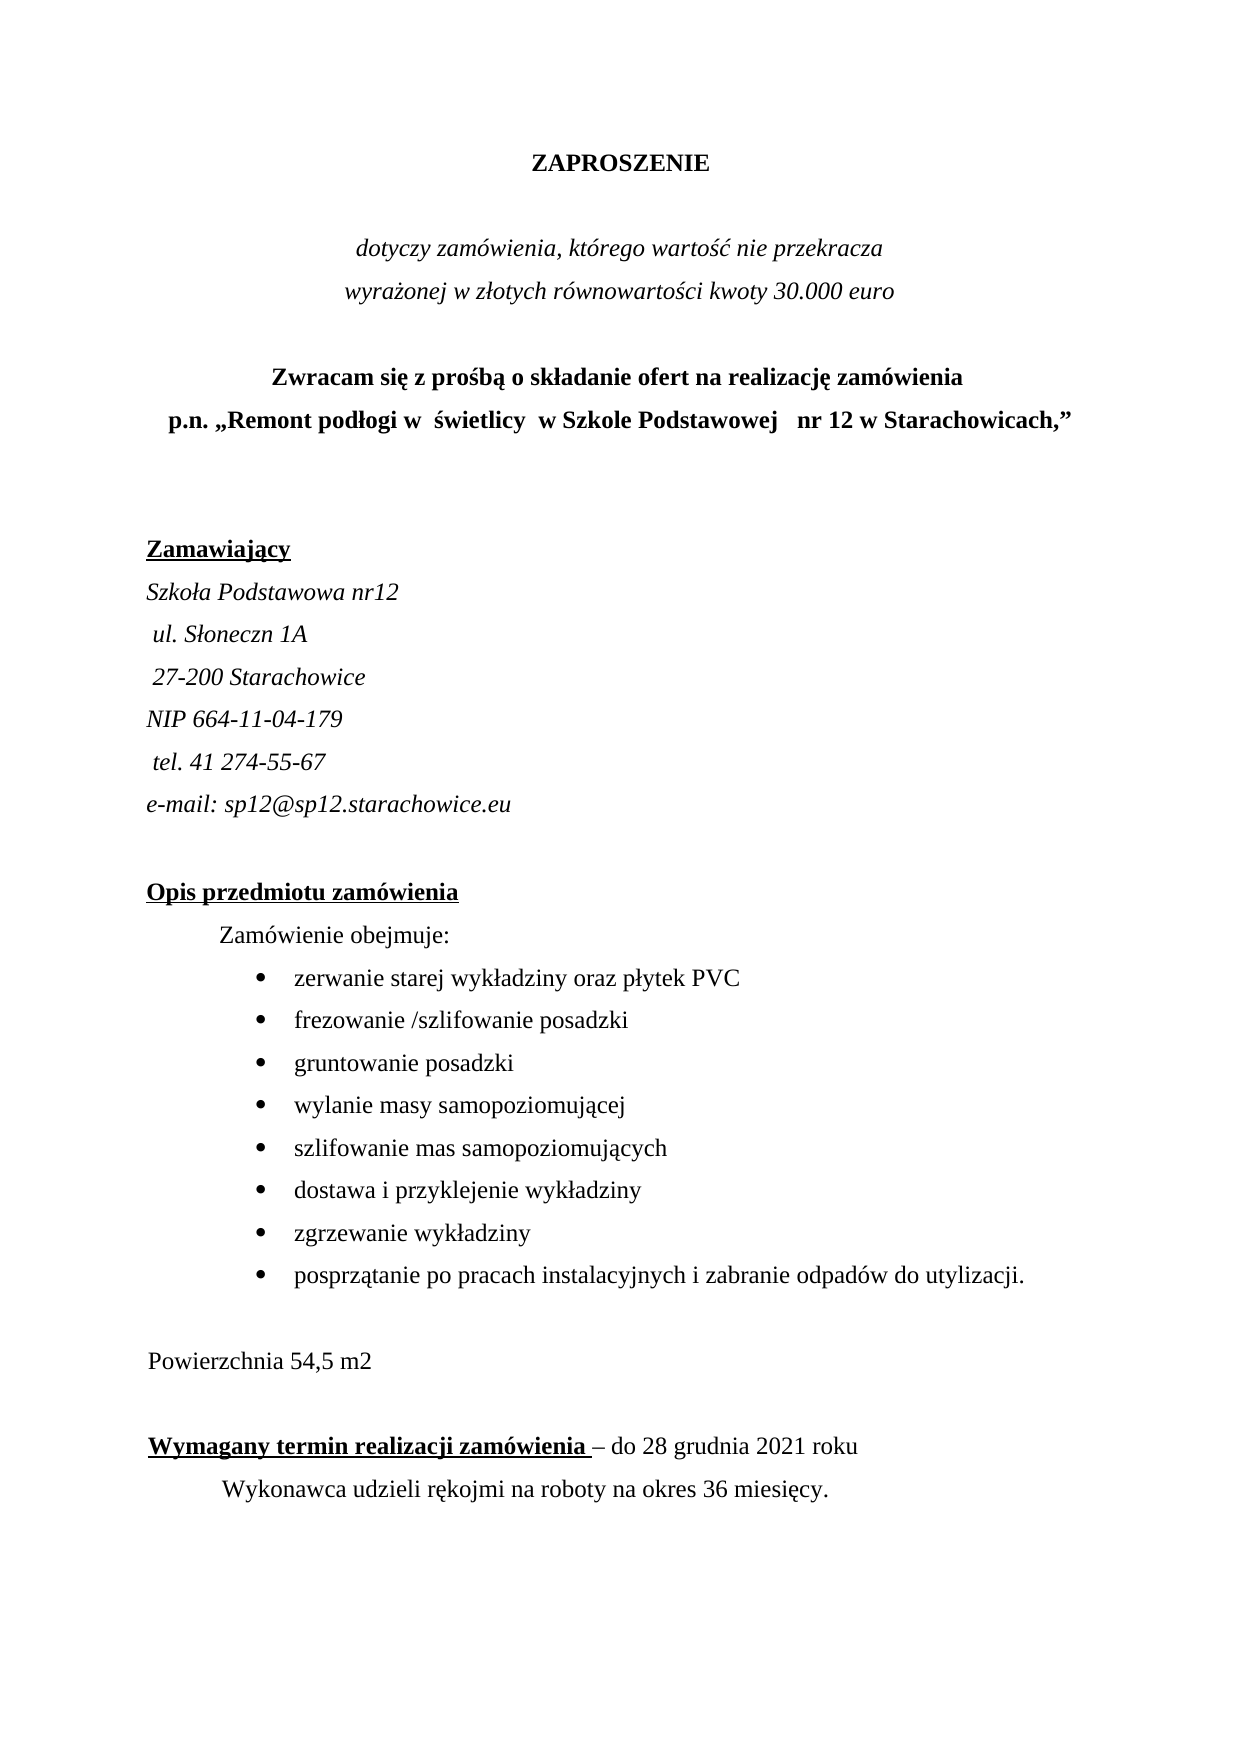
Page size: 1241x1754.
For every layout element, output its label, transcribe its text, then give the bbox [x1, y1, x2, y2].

subtitle Opis przedmiotu zamówienia [146, 877, 1093, 906]
list posprzątanie po pracach instalacyjnych i zabranie odpadów do utylizacji. [256, 1260, 1093, 1289]
text tel. 41 274-55-67 [146, 747, 359, 776]
text dotyczy zamówienia, którego wartość nie przekracza [148, 233, 1091, 262]
subtitle Zamawiający [146, 534, 1093, 563]
list zerwanie starej wykładziny oraz płytek PVC [256, 963, 1093, 991]
text Szkoła Podstawowa nr12 [146, 577, 679, 606]
text p.n. „Remont podłogi w świetlicy w Szkole Podstawowej nr 12 w Starachowicach,” [148, 405, 1092, 434]
text ul. Słoneczn 1A [146, 619, 679, 648]
subtitle Wymagany termin realizacji zamówienia – do 28 grudnia 2021 roku [148, 1431, 1093, 1460]
text Zwracam się z prośbą o składanie ofert na realizację zamówienia [148, 362, 1086, 391]
list frezowanie /szlifowanie posadzki [256, 1005, 1093, 1034]
text 27-200 Starachowice [146, 662, 723, 691]
text Wykonawca udzieli rękojmi na roboty na okres 36 miesięcy. [148, 1474, 1093, 1503]
text wyrażonej w złotych równowartości kwoty 30.000 euro [148, 276, 1091, 305]
text e-mail: sp12@sp12.starachowice.eu [146, 789, 1093, 818]
text NIP 664-11-04-179 [146, 704, 359, 733]
list szlifowanie mas samopoziomujących [256, 1133, 1093, 1161]
list dostawa i przyklejenie wykładziny [256, 1175, 1093, 1204]
text Zamówienie obejmuje: [146, 920, 1093, 948]
list gruntowanie posadzki [256, 1048, 1093, 1076]
text ZAPROSZENIE [148, 148, 1093, 176]
text Powierzchnia 54,5 m2 [148, 1346, 1093, 1374]
list wylanie masy samopoziomującej [256, 1090, 1093, 1119]
list zgrzewanie wykładziny [256, 1218, 1093, 1246]
